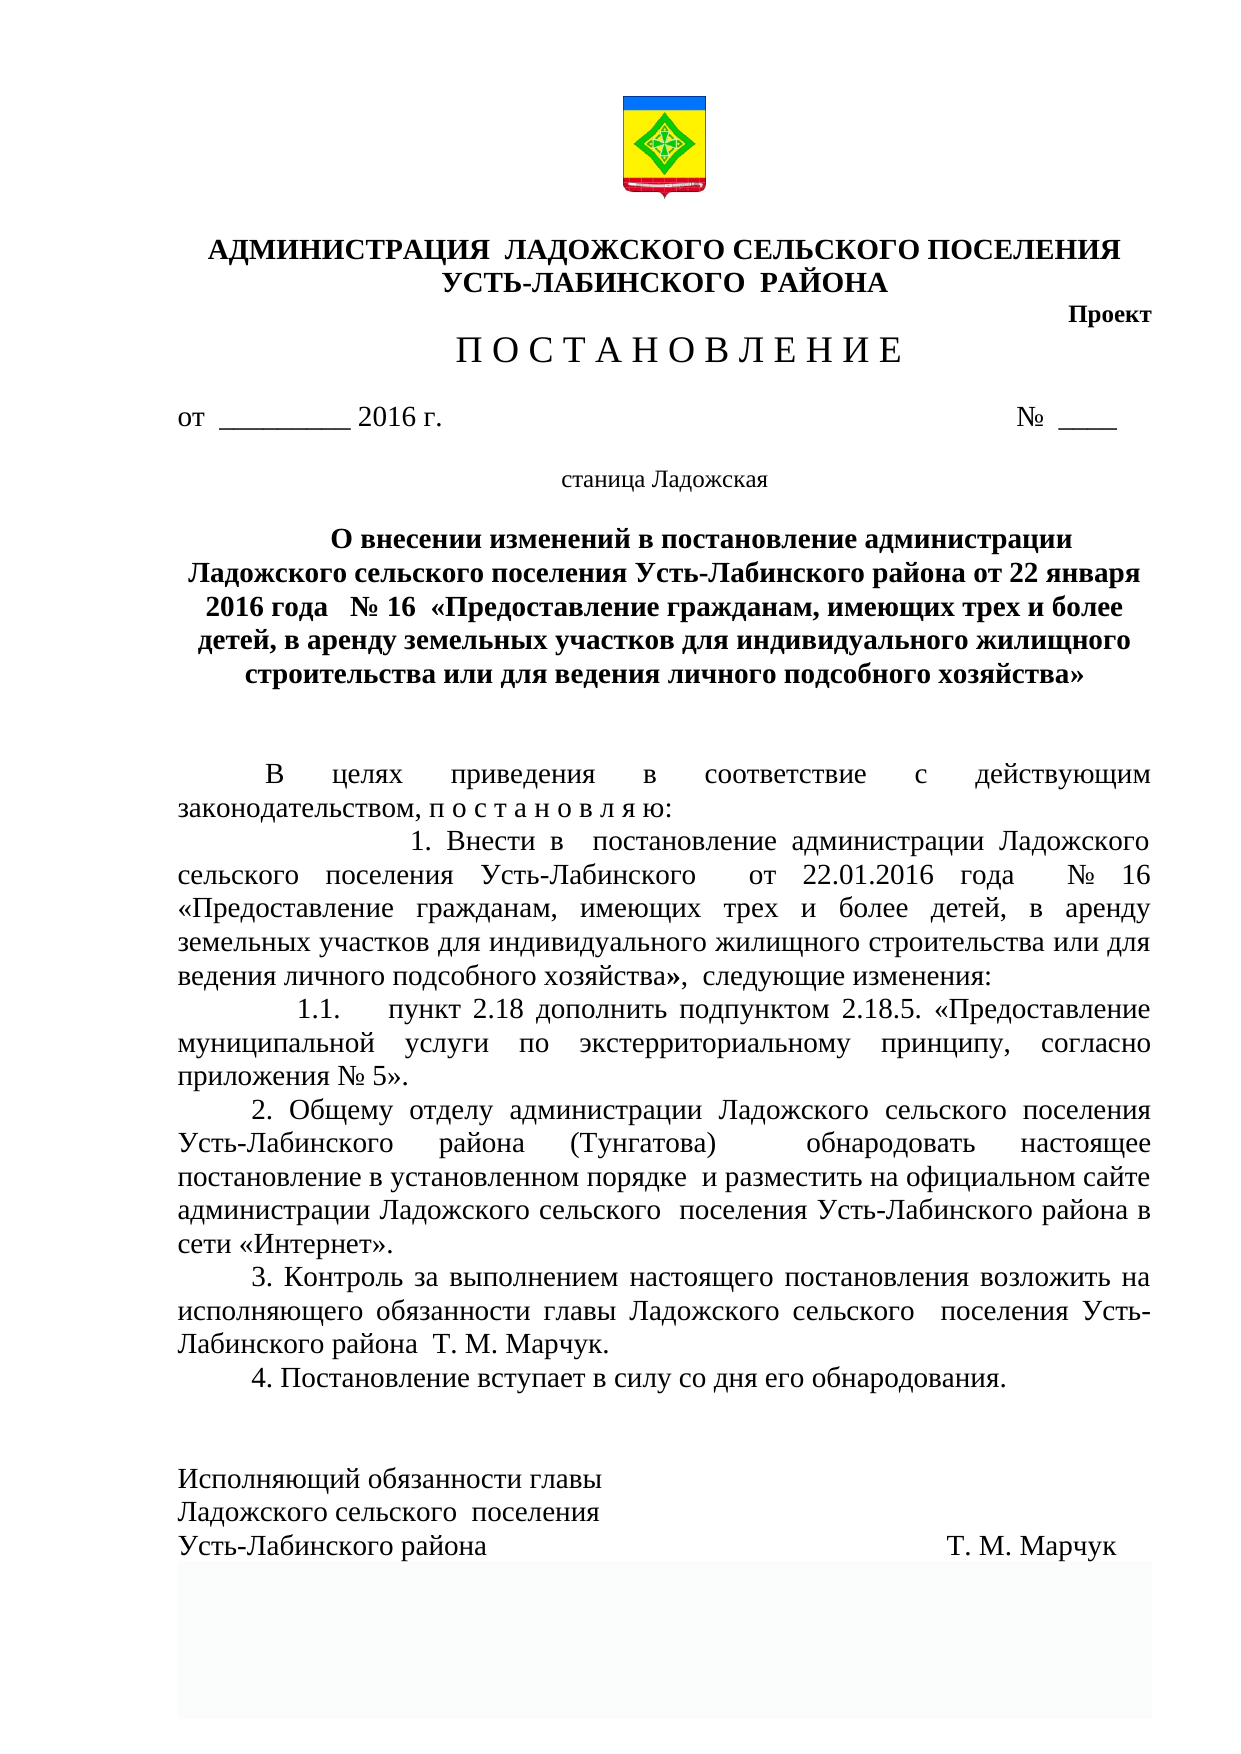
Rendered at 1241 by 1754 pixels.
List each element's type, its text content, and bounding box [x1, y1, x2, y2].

text станица Ладожская [177, 464, 1152, 493]
text Ладожского сельского поселения [177, 1494, 1152, 1528]
text 4. Постановление вступает в силу со дня его обнародования. [177, 1360, 1152, 1394]
text О внесении изменений в постановление администрации Ладожского сельского поселения Усть-Лабинского района от 22 января 2016 года № 16 «Предоставление гражданам, имеющих трех и более детей, в аренду земельных участков для индивидуального жилищного строительства или для ведения личного подсобного хозяйства» [177, 522, 1152, 689]
text Усть-Лабинского района Т. М. Марчук [177, 1528, 1152, 1561]
text 1. Внести в постановление администрации Ладожского сельского поселения Усть-Лабинского от 22.01.2016 года № 16 «Предоставление гражданам, имеющих трех и более детей, в аренду земельных участков для индивидуального жилищного строительства или для ведения личного подсобного хозяйства», следующие изменения: [177, 823, 1152, 991]
text 3. Контроль за выполнением настоящего постановления возложить на исполняющего обязанности главы Ладожского сельского поселения Усть-Лабинского района Т. М. Марчук. [177, 1259, 1152, 1360]
text В целях приведения в соответствие с действующим законодательством, п о с т а н о в л я ю: [177, 756, 1152, 823]
text Исполняющий обязанности главы [177, 1461, 1152, 1494]
text от _________ 2016 г. № ____ [177, 399, 1152, 433]
text 1.1. пункт 2.18 дополнить подпунктом 2.18.5. «Предоставление муниципальной услуги по экстерриториальному принципу, согласно приложения № 5». [177, 991, 1152, 1092]
picture [623, 96, 706, 199]
text 2. Общему отделу администрации Ладожского сельского поселения Усть-Лабинского района (Тунгатова) обнародовать настоящее постановление в установленном порядке и разместить на официальном сайте администрации Ладожского сельского поселения Усть-Лабинского района в сети «Интернет». [177, 1092, 1152, 1259]
text П О С Т А Н О В Л Е Н И Е [177, 328, 1152, 371]
text УСТЬ-ЛАБИНСКОГО РАЙОНА [177, 265, 1152, 299]
text АДМИНИСТРАЦИЯ ЛАДОЖСКОГО СЕЛЬСКОГО ПОСЕЛЕНИЯ [159, 232, 1169, 265]
text Проект [177, 299, 1152, 328]
